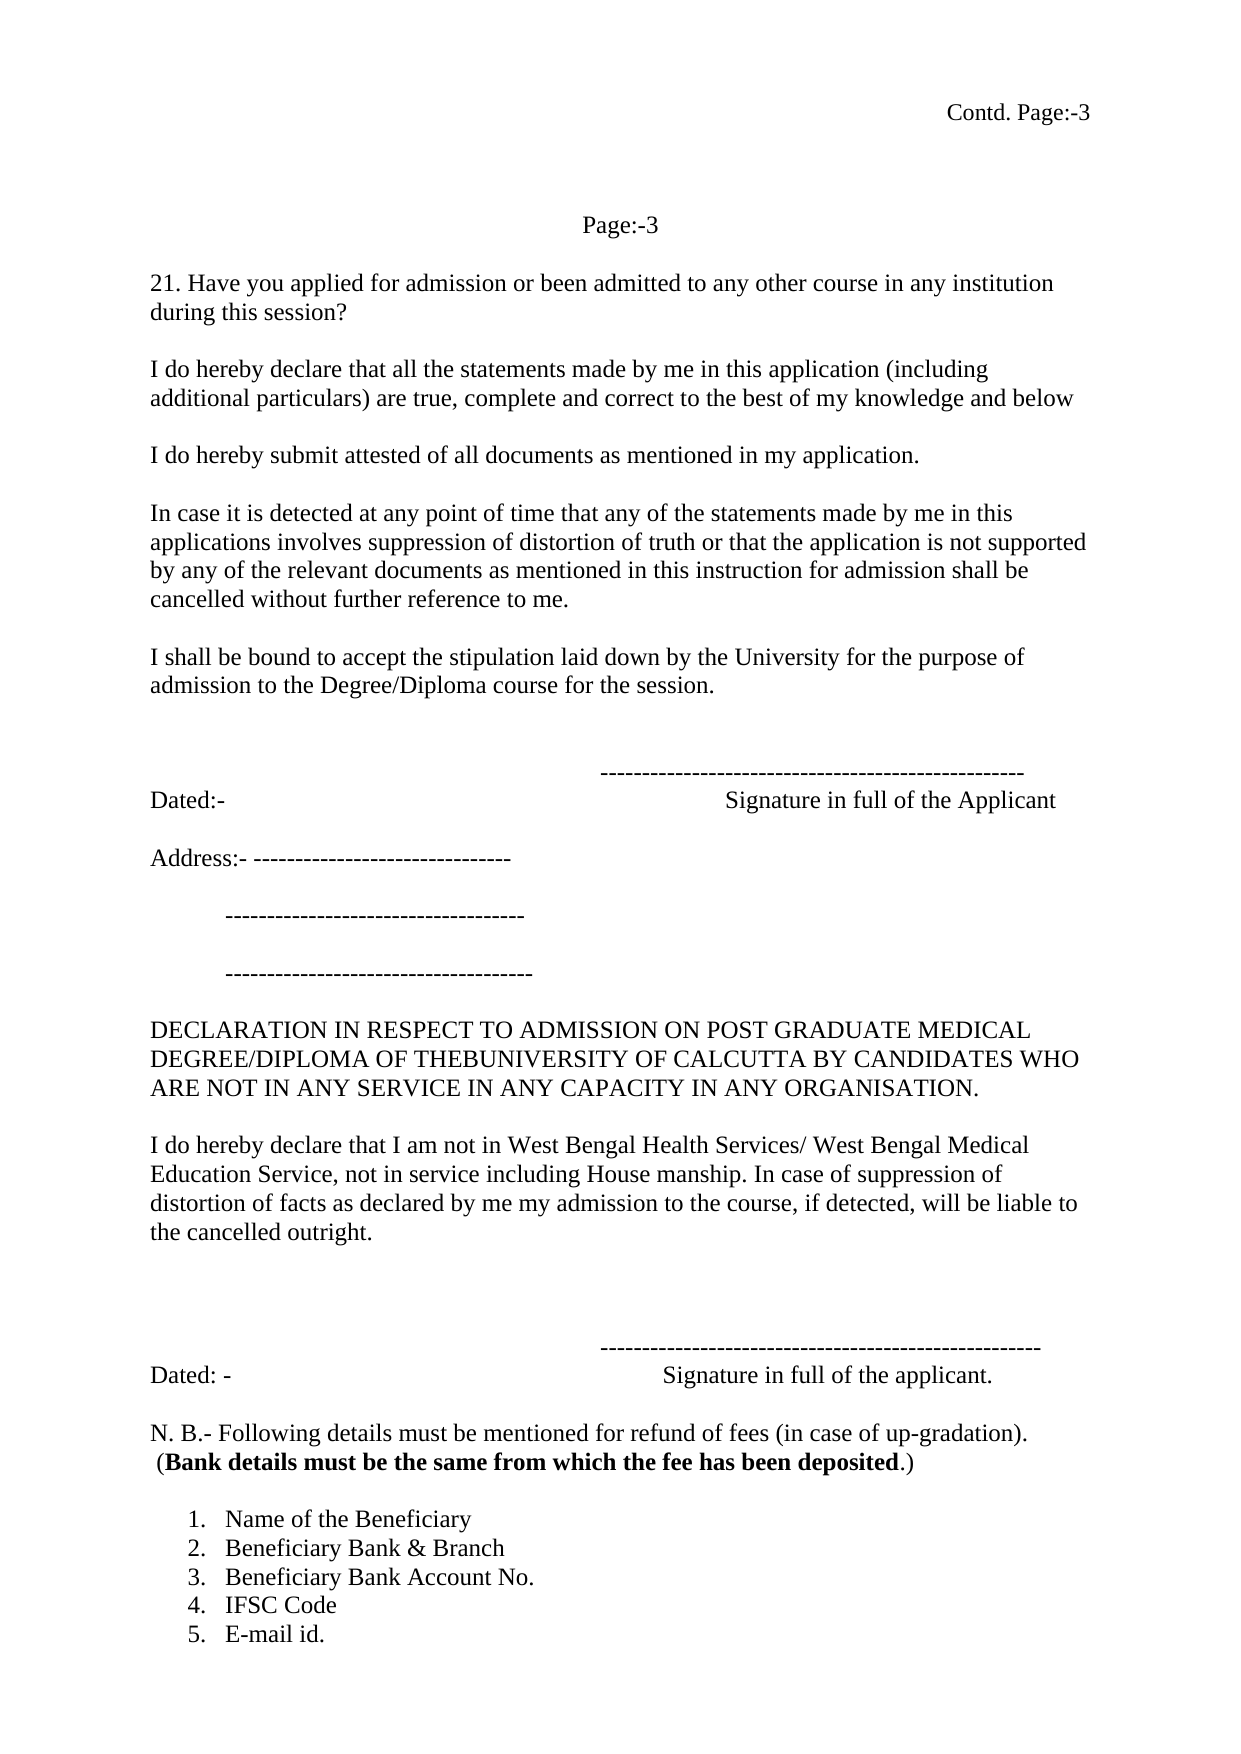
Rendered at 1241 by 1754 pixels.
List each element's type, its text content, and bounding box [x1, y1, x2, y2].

list E-mail id. [187, 1619, 1090, 1648]
text I shall be bound to accept the stipulation laid down by the University for the purpose of admission to the Degree/Diploma course for the session. [150, 642, 1090, 699]
text In case it is detected at any point of time that any of the statements made by me in this applications involves suppression of distortion of truth or that the application is not supported by any of the relevant documents as mentioned in this instruction for admission shall be cancelled without further reference to me. [150, 498, 1090, 613]
text ----------------------------------------------------- [150, 1332, 1090, 1360]
text --------------------------------------------------- [150, 757, 1090, 785]
list Name of the Beneficiary [187, 1504, 1090, 1533]
text Contd. Page:-3 [150, 98, 1090, 125]
text N. B.- Following details must be mentioned for refund of fees (in case of up-gradation). [150, 1418, 1090, 1447]
text ------------------------------------ [150, 900, 1090, 929]
text ------------------------------------- [150, 958, 1090, 987]
text I do hereby declare that all the statements made by me in this application (including additional particulars) are true, complete and correct to the best of my knowledge and below [150, 354, 1090, 412]
list Beneficiary Bank Account No. [187, 1562, 1090, 1590]
list IFSC Code [187, 1590, 1090, 1619]
list Beneficiary Bank & Branch [187, 1533, 1090, 1562]
text DECLARATION IN RESPECT TO ADMISSION ON POST GRADUATE MEDICAL DEGREE/DIPLOMA OF THEBUNIVERSITY OF CALCUTTA BY CANDIDATES WHO ARE NOT IN ANY SERVICE IN ANY CAPACITY IN ANY ORGANISATION. [150, 1015, 1090, 1102]
text 21. Have you applied for admission or been admitted to any other course in any institution during this session? [150, 268, 1090, 325]
text Page:-3 [150, 210, 1090, 239]
text Dated:- Signature in full of the Applicant [150, 785, 1090, 814]
text I do hereby submit attested of all documents as mentioned in my application. [150, 440, 1090, 469]
text I do hereby declare that I am not in West Bengal Health Services/ West Bengal Medical Education Service, not in service including House manship. In case of suppression of distortion of facts as declared by me my admission to the course, if detected, will be liable to the cancelled outright. [150, 1130, 1090, 1245]
text Address:- ------------------------------- [150, 843, 1090, 872]
text Dated: - Signature in full of the applicant. [150, 1360, 1090, 1389]
text (Bank details must be the same from which the fee has been deposited.) [150, 1447, 1090, 1475]
